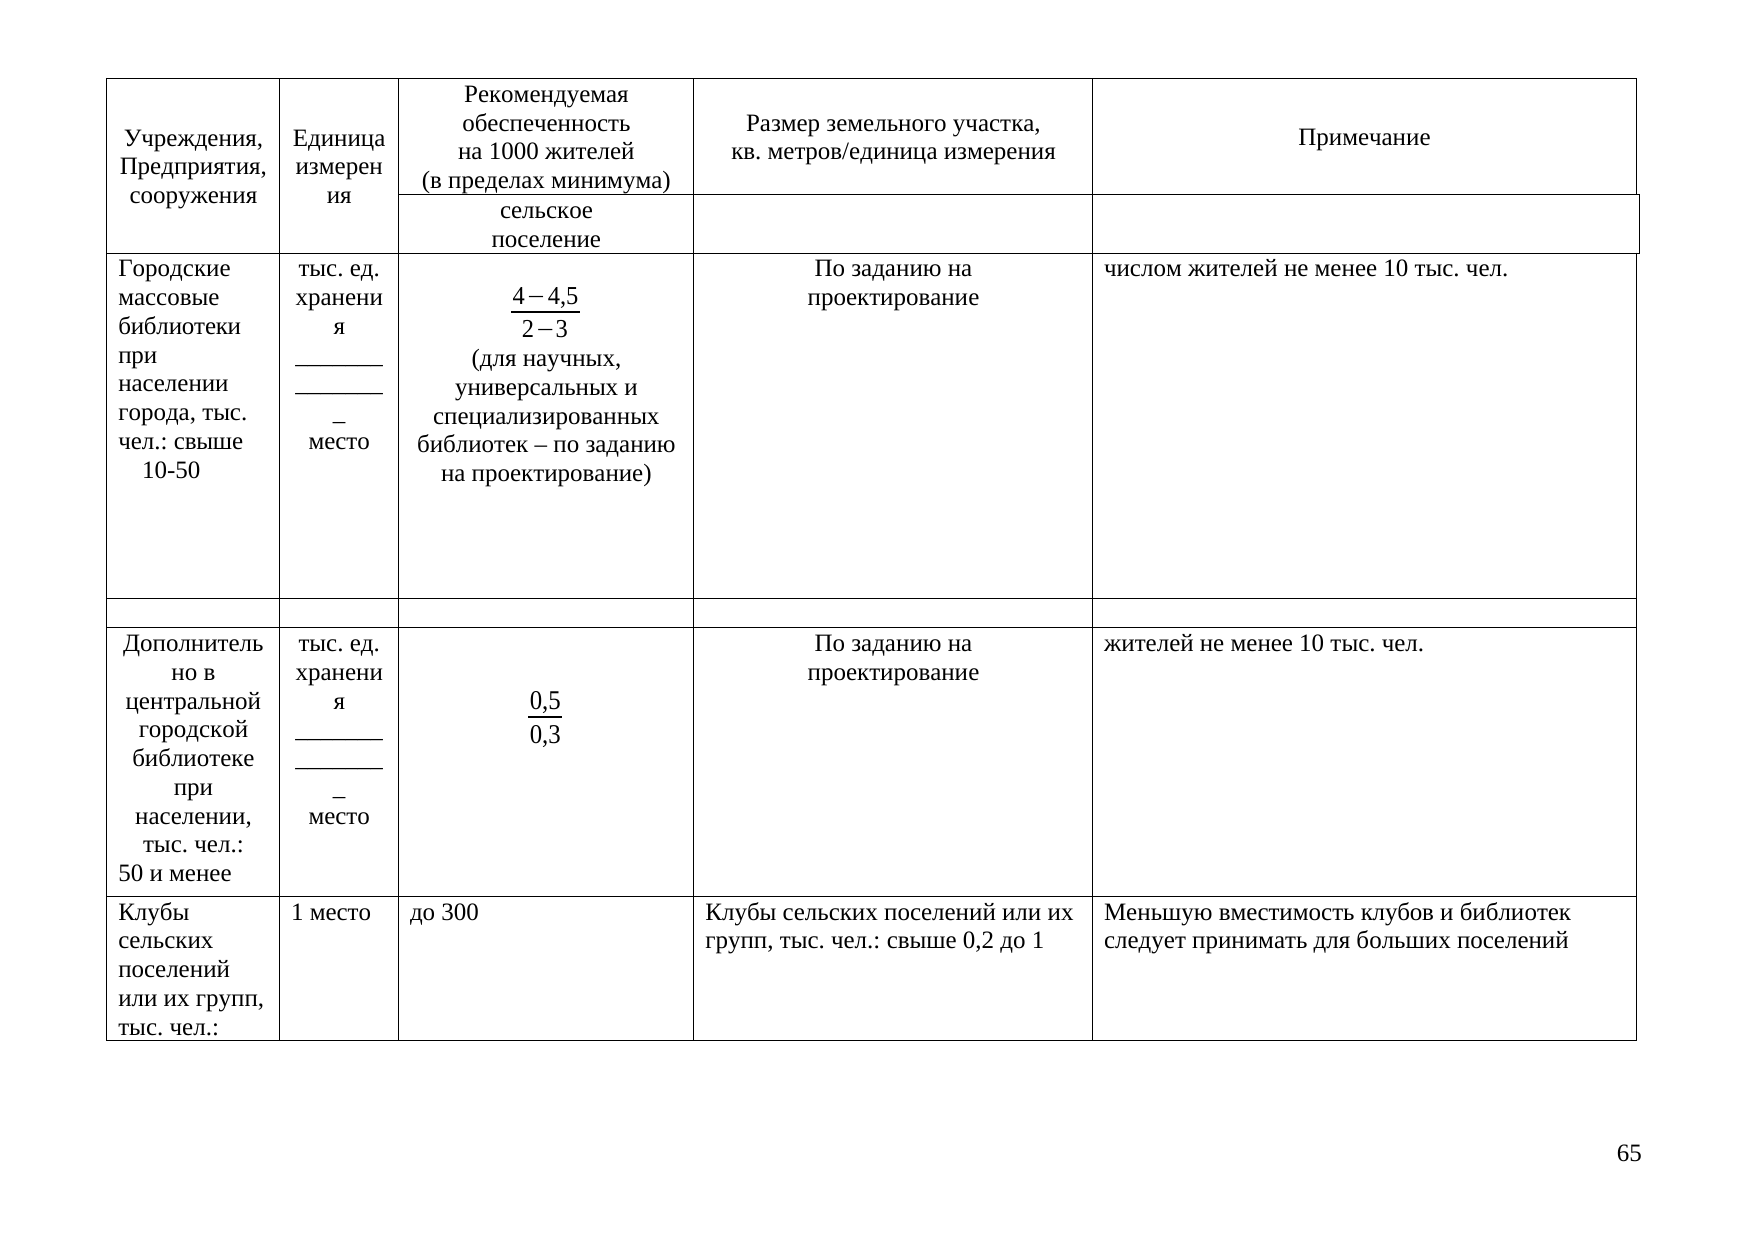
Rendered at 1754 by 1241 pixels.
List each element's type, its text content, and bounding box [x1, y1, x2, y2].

table_cell Городские массовые библиотеки при населении города, тыс. чел.: свыше 10-50 [107, 254, 279, 597]
table_cell По заданию на проектирование [694, 628, 1092, 896]
table_cell тыс. ед. хранения _______________ место [280, 628, 398, 896]
table_cell жителей не менее 10 тыс. чел. [1093, 628, 1636, 896]
table_cell Клубы сельских поселений или их групп, тыс. чел.: свыше 0,2 до 1 [694, 897, 1092, 1040]
table_cell Клубы сельских поселений или их групп, тыс. чел.: свыше 0,2 до 1 [107, 897, 279, 1040]
table_cell [1093, 599, 1636, 627]
table_cell Меньшую вместимость клубов и библиотек следует принимать для больших поселений [1093, 897, 1636, 1040]
table_cell до 300 [399, 897, 693, 1040]
table_cell 1 место [280, 897, 398, 1040]
table_cell (для научных, универсальных и специализированных библиотек – по заданию на проектирование) [399, 254, 693, 597]
table_cell [107, 599, 279, 627]
table_header Учреждения, Предприятия, сооружения [107, 79, 279, 252]
table_cell сельское поселение [399, 195, 693, 252]
table_header Единица измерения [280, 79, 398, 252]
table_cell [280, 599, 398, 627]
table_cell [694, 195, 1092, 252]
table_cell [1093, 195, 1639, 252]
table_cell [694, 599, 1092, 627]
table_header Рекомендуемая обеспеченность на 1000 жителей (в пределах минимума) [399, 79, 693, 194]
table_cell [399, 599, 693, 627]
table_header Примечание [1093, 79, 1636, 194]
table_cell Дополнительно в центральной городской библиотеке при населении, тыс. чел.: 50 и менее [107, 628, 279, 896]
table_cell числом жителей не менее 10 тыс. чел. [1093, 254, 1636, 597]
table_cell [399, 628, 693, 896]
table_cell тыс. ед. хранения _______________ место [280, 254, 398, 597]
table_cell По заданию на проектирование [694, 254, 1092, 597]
table_header Размер земельного участка, кв. метров/единица измерения [694, 79, 1092, 194]
